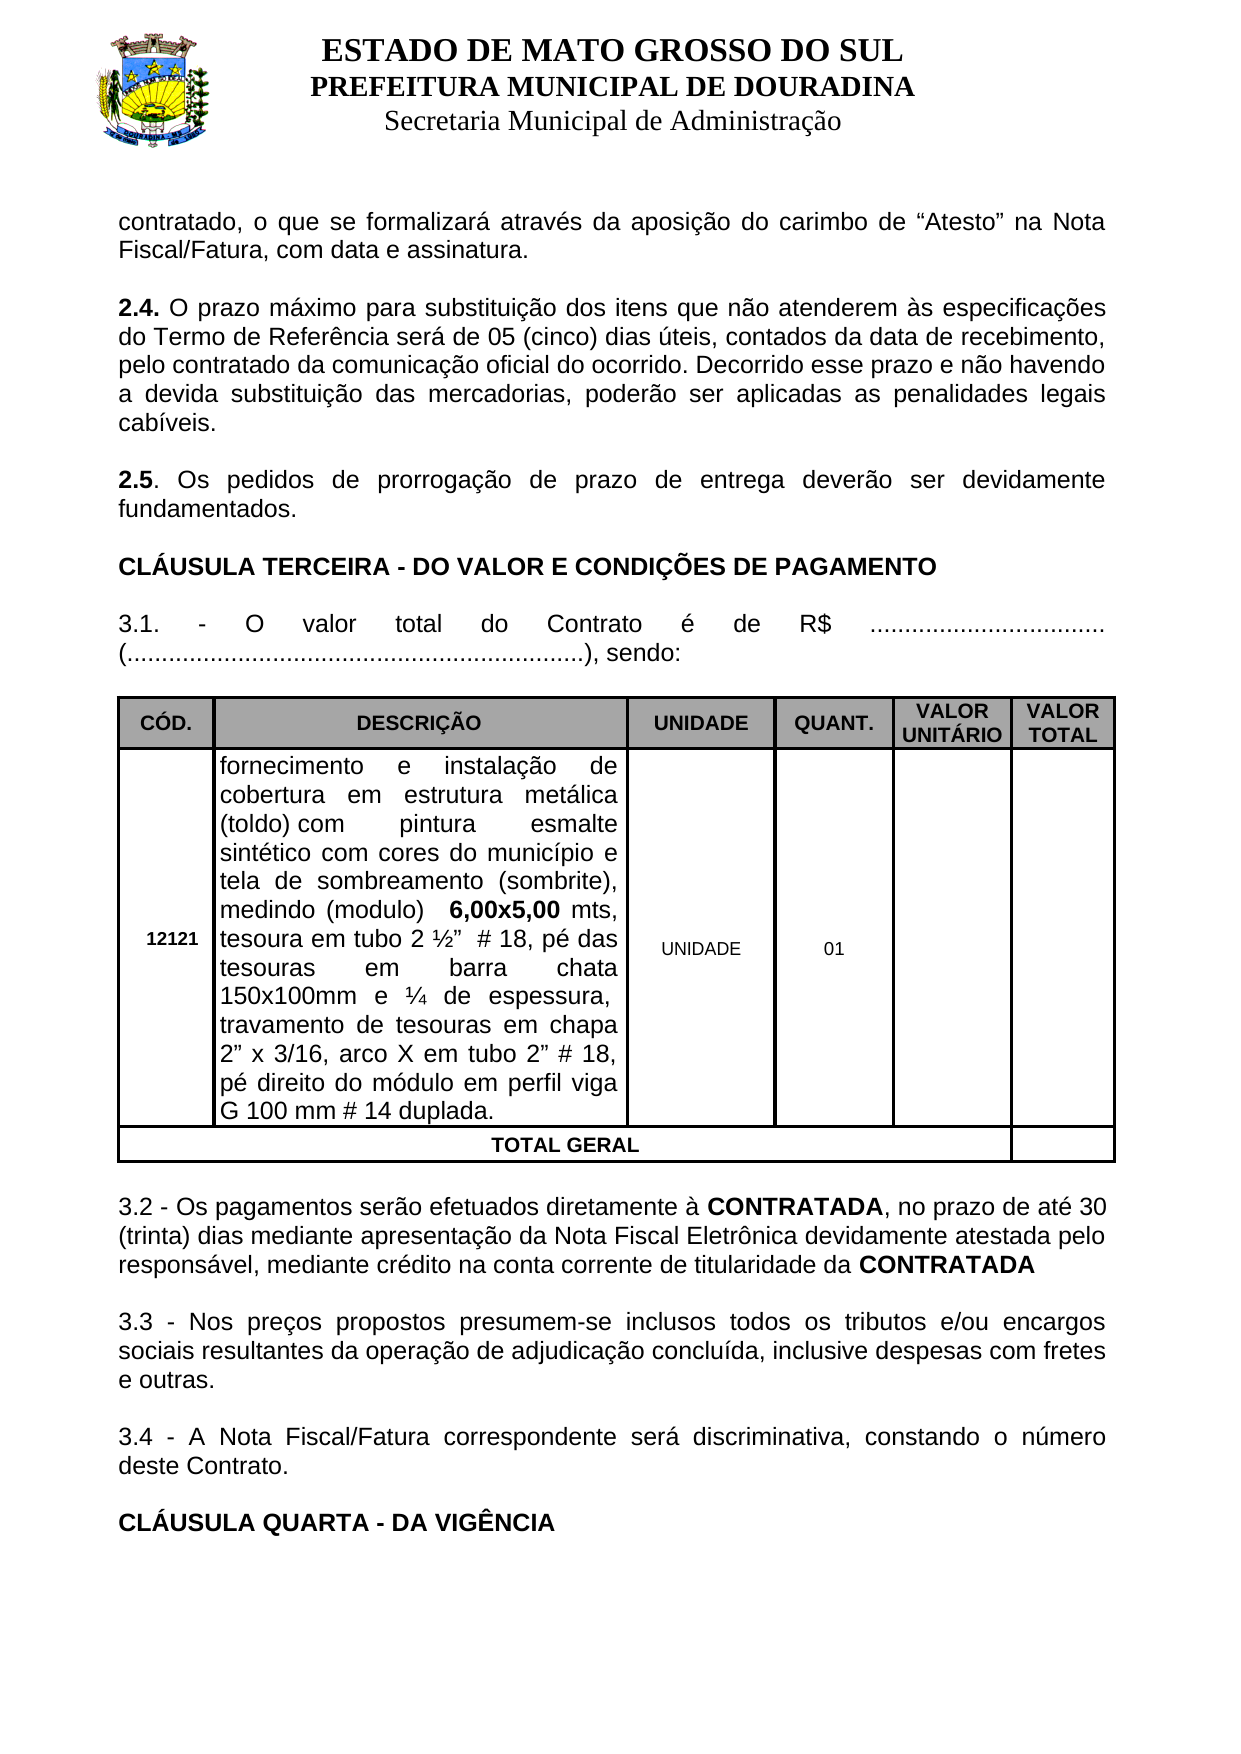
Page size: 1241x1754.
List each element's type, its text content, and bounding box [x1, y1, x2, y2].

text 3.1. - O valor total do Contrato é de R$ .................................. (..................................................................), sendo: [118, 609, 1107, 667]
table_cell TOTAL GERAL [120, 1128, 1010, 1160]
table_header VALOR TOTAL [1013, 699, 1113, 747]
text CLÁUSULA TERCEIRA - DO VALOR E CONDIÇÕES DE PAGAMENTO [118, 552, 1107, 581]
picture [86, 20, 218, 158]
table_cell UNIDADE [629, 750, 773, 1125]
table_cell [895, 750, 1010, 1125]
text 3.4 - A Nota Fiscal/Fatura correspondente será discriminativa, constando o número deste Contrato. [118, 1422, 1107, 1479]
table_cell [1013, 750, 1113, 1125]
table_cell 01 [777, 750, 892, 1125]
table_header UNIDADE [629, 699, 773, 747]
text 3.3 - Nos preços propostos presumem-se inclusos todos os tributos e/ou encargos sociais resultantes da operação de adjudicação concluída, inclusive despesas com fretes e outras. [118, 1307, 1107, 1393]
table_header VALOR UNITÁRIO [895, 699, 1010, 747]
table_cell 12121 [120, 750, 212, 1125]
text 2.4. O prazo máximo para substituição dos itens que não atenderem às especificações do Termo de Referência será de 05 (cinco) dias úteis, contados da data de recebimento, pelo contratado da comunicação oficial do ocorrido. Decorrido esse prazo e não havendo a devida substituição das mercadorias, poderão ser aplicadas as penalidades legais cabíveis. [118, 293, 1107, 437]
text 3.2 - Os pagamentos serão efetuados diretamente à CONTRATADA, no prazo de até 30 (trinta) dias mediante apresentação da Nota Fiscal Eletrônica devidamente atestada pelo responsável, mediante crédito na conta corrente de titularidade da CONTRATADA [118, 1192, 1107, 1278]
table_cell [1013, 1128, 1113, 1160]
table_header CÓD. [120, 699, 212, 747]
text CLÁUSULA QUARTA - DA VIGÊNCIA [118, 1508, 1107, 1537]
table_header QUANT. [777, 699, 892, 747]
table_cell fornecimento e instalação de cobertura em estrutura metálica (toldo) com pintura esmalte sintético com cores do município e tela de sombreamento (sombrite), medindo (modulo) 6,00x5,00 mts, tesoura em tubo 2 ½” # 18, pé das tesouras em barra chata 150x100mm e ¼ de espessura, travamento de tesouras em chapa 2” x 3/16, arco X em tubo 2” # 18, pé direito do módulo em perfil viga G 100 mm # 14 duplada. [216, 750, 626, 1125]
table_header DESCRIÇÃO [216, 699, 626, 747]
text 2.5. Os pedidos de prorrogação de prazo de entrega deverão ser devidamente fundamentados. [118, 466, 1107, 523]
